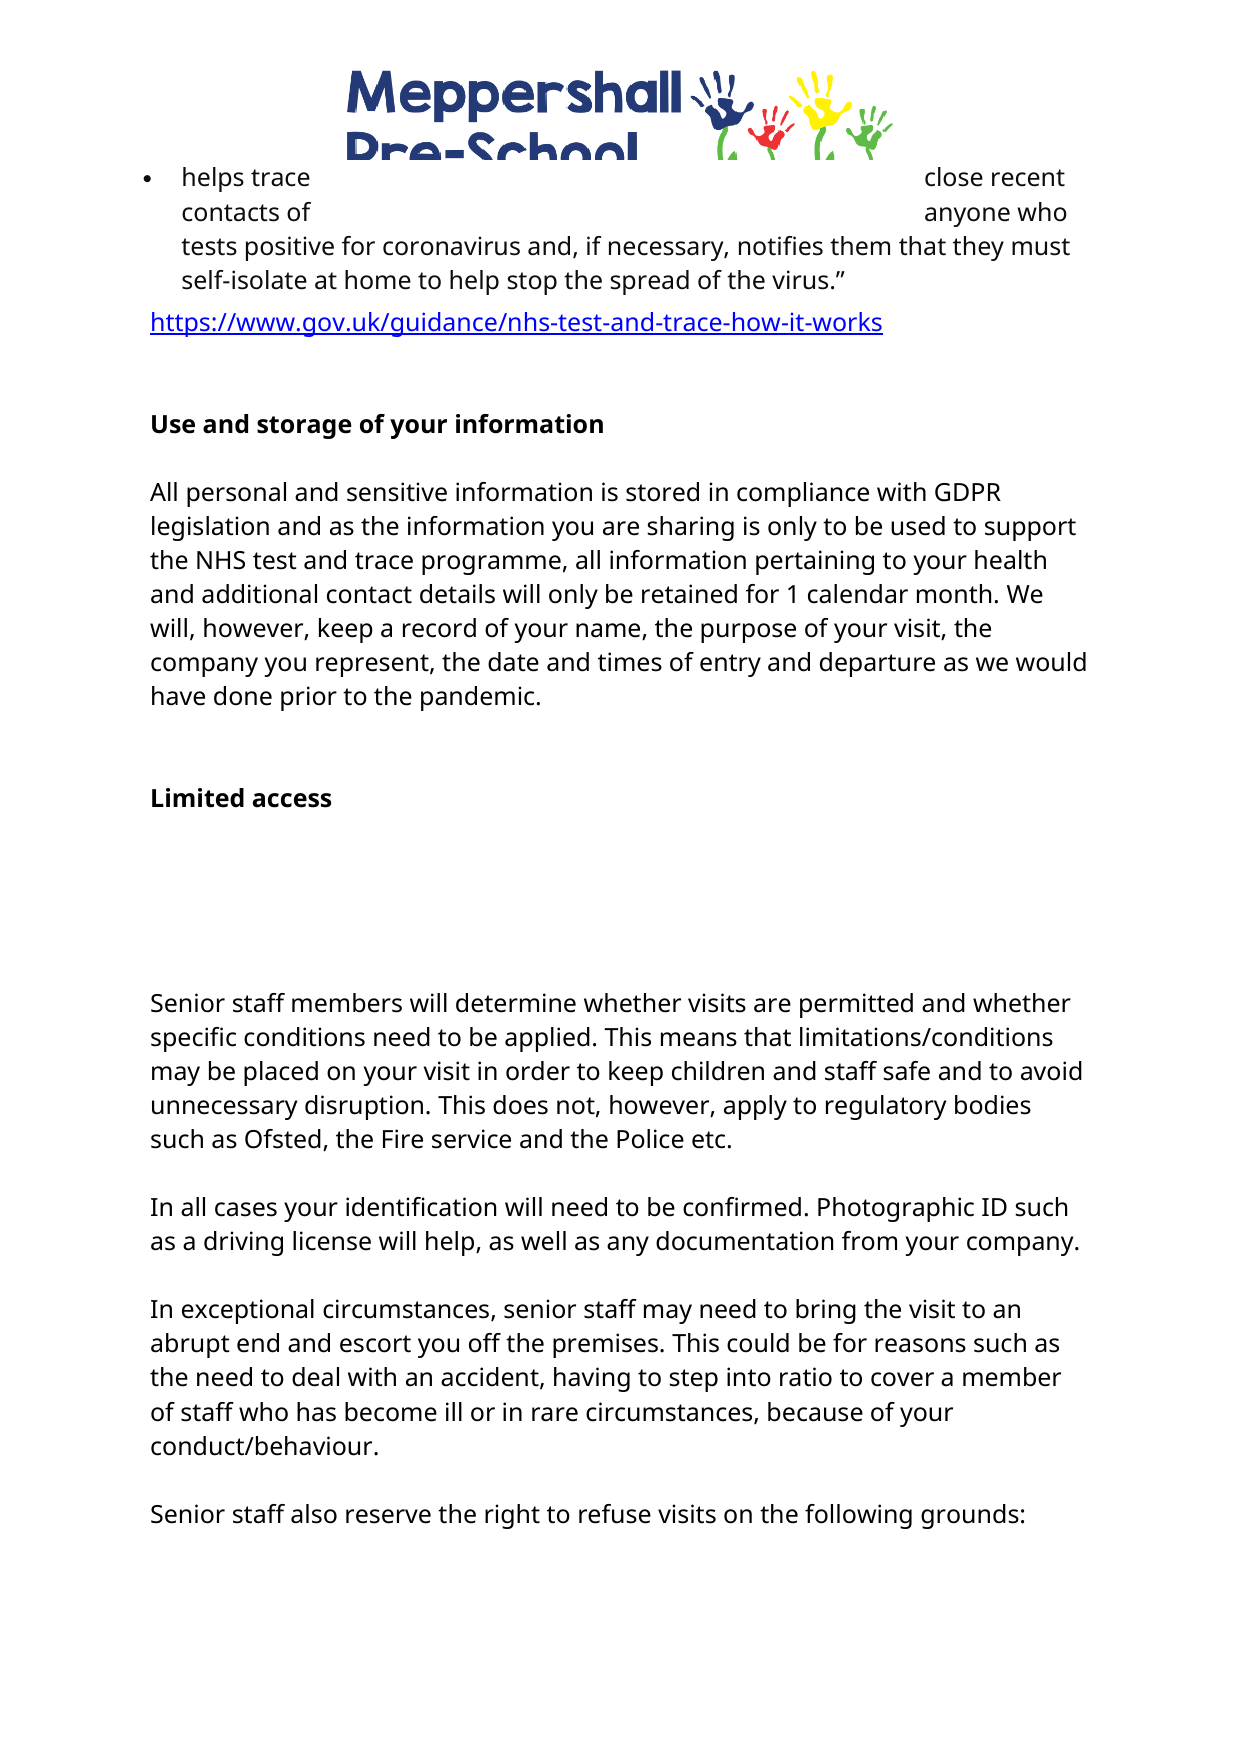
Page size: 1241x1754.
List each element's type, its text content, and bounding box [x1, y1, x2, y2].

text All personal and sensitive information is stored in compliance with GDPR legislation and as the information you are sharing is only to be used to support the NHS test and trace programme, all information pertaining to your health and additional contact details will only be retained for 1 calendar month. We will, however, keep a record of your name, the purpose of your visit, the company you represent, the date and times of entry and departure as we would have done prior to the pandemic. [150, 474, 1090, 713]
picture [335, 56, 905, 160]
text In all cases your identification will need to be confirmed. Photographic ID such as a driving license will help, as well as any documentation from your company. [150, 1190, 1090, 1258]
text https://www.gov.uk/guidance/nhs-test-and-trace-how-it-works [150, 304, 1090, 338]
text Senior staff also reserve the right to refuse visits on the following grounds: [150, 1496, 1090, 1530]
text Limited access [150, 781, 1090, 815]
text Use and storage of your information [150, 406, 1090, 440]
text Senior staff members will determine whether visits are permitted and whether specific conditions need to be applied. This means that limitations/conditions may be placed on your visit in order to keep children and staff safe and to avoid unnecessary disruption. This does not, however, apply to regulatory bodies such as Ofsted, the Fire service and the Police etc. [150, 985, 1090, 1156]
text In exceptional circumstances, senior staff may need to bring the visit to an abrupt end and escort you off the premises. This could be for reasons such as the need to deal with an accident, having to step into ratio to cover a member of staff who has become ill or in rare circumstances, because of your conduct/behaviour. [150, 1292, 1090, 1462]
list helps trace close recent contacts of anyone who tests positive for coronavirus and, if necessary, notifies them that they must self-isolate at home to help stop the spread of the virus.” [144, 160, 1090, 296]
